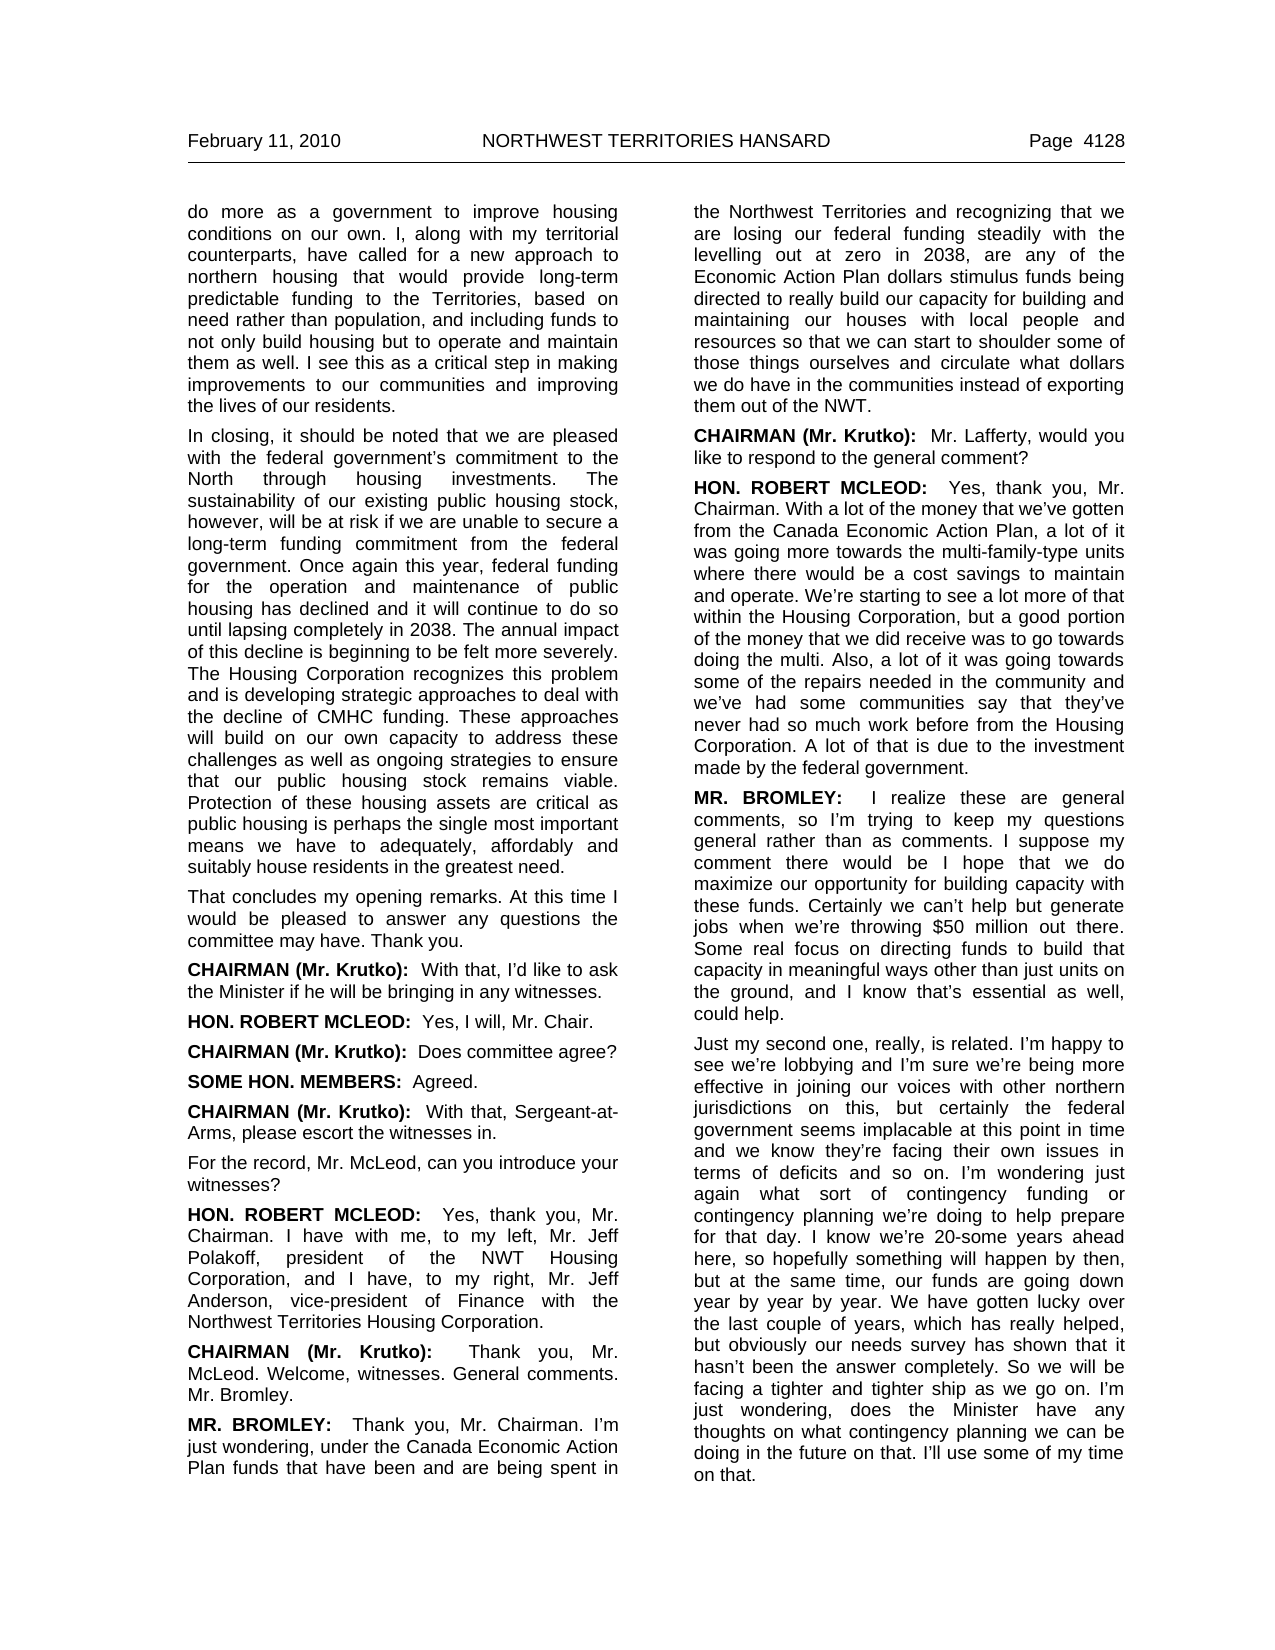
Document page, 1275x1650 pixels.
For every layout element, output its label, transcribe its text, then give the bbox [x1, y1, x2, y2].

text Just my second one, really, is related. I’m happy to see we’re lobbying and I’m sure we’re being more effective in joining our voices with other northern jurisdictions on this, but certainly the federal government seems implacable at this point in time and we know they’re facing their own issues in terms of deficits and so on. I’m wondering just again what sort of contingency funding or contingency planning we’re doing to help prepare for that day. I know we’re 20-some years ahead here, so hopefully something will happen by then, but at the same time, our funds are going down year by year by year. We have gotten lucky over the last couple of years, which has really helped, but obviously our needs survey has shown that it hasn’t been the answer completely. So we will be facing a tighter and tighter ship as we go on. I’m just wondering, does the Minister have any thoughts on what contingency planning we can be doing in the future on that. I’ll use some of my time on that. [694, 1032, 1125, 1485]
text That concludes my opening remarks. At this time I would be pleased to answer any questions the committee may have. Thank you. [187, 886, 619, 951]
text For the record, Mr. McLeod, can you introduce your witnesses? [187, 1152, 619, 1195]
text HON. ROBERT MCLEOD: Yes, I will, Mr. Chair. [187, 1011, 619, 1032]
text In closing, it should be noted that we are pleased with the federal government’s commitment to the North through housing investments. The sustainability of our existing public housing stock, however, will be at risk if we are unable to secure a long-term funding commitment from the federal government. Once again this year, federal funding for the operation and maintenance of public housing has declined and it will continue to do so until lapsing completely in 2038. The annual impact of this decline is beginning to be felt more severely. The Housing Corporation recognizes this problem and is developing strategic approaches to deal with the decline of CMHC funding. These approaches will build on our own capacity to address these challenges as well as ongoing strategies to ensure that our public housing stock remains viable. Protection of these housing assets are critical as public housing is perhaps the single most important means we have to adequately, affordably and suitably house residents in the greatest need. [187, 425, 619, 878]
text HON. ROBERT MCLEOD: Yes, thank you, Mr. Chairman. I have with me, to my left, Mr. Jeff Polakoff, president of the NWT Housing Corporation, and I have, to my right, Mr. Jeff Anderson, vice-president of Finance with the Northwest Territories Housing Corporation. [187, 1203, 619, 1333]
text CHAIRMAN (Mr. Krutko): Thank you, Mr. McLeod. Welcome, witnesses. General comments. Mr. Bromley. [187, 1341, 619, 1406]
text MR. BROMLEY: Thank you, Mr. Chairman. I’m just wondering, under the Canada Economic Action Plan funds that have been and are being spent in the Northwest Territories and recognizing that we are losing our federal funding steadily with the levelling out at zero in 2038, are any of the Economic Action Plan dollars stimulus funds being directed to really build our capacity for building and maintaining our houses with local people and resources so that we can start to shoulder some of those things ourselves and circulate what dollars we do have in the communities instead of exporting them out of the NWT. [694, 201, 1125, 417]
text CHAIRMAN (Mr. Krutko): Mr. Lafferty, would you like to respond to the general comment? [694, 425, 1125, 468]
text SOME HON. MEMBERS: Agreed. [187, 1071, 619, 1092]
text MR. BROMLEY: I realize these are general comments, so I’m trying to keep my questions general rather than as comments. I suppose my comment there would be I hope that we do maximize our opportunity for building capacity with these funds. Certainly we can’t help but generate jobs when we’re throwing $50 million out there. Some real focus on directing funds to build that capacity in meaningful ways other than just units on the ground, and I know that’s essential as well, could help. [694, 787, 1125, 1024]
text CHAIRMAN (Mr. Krutko): With that, I’d like to ask the Minister he will be bringing in any witnesses. [187, 959, 619, 1002]
text CHAIRMAN (Mr. Krutko): With that, Sergeant-at-Arms, please escort the witnesses in. [187, 1100, 619, 1143]
text CHAIRMAN (Mr. Krutko): Does committee agree? [187, 1041, 619, 1062]
text HON. ROBERT MCLEOD: Yes, thank you, Mr. Chairman. With a lot of the money that we’ve gotten from the Canada Economic Action Plan, a lot of it was going more towards the multi-family-type units where there would be a cost savings to maintain and operate. We’re starting to see a lot more of that within the Housing Corporation, but a good portion of the money that we did receive was to go towards doing the multi. Also, a lot of it was going towards some of the repairs needed in the community and we’ve had some communities say that they’ve never had so much work before from the Housing Corporation. A lot of that is due to the investment made by the federal government. [694, 477, 1125, 778]
